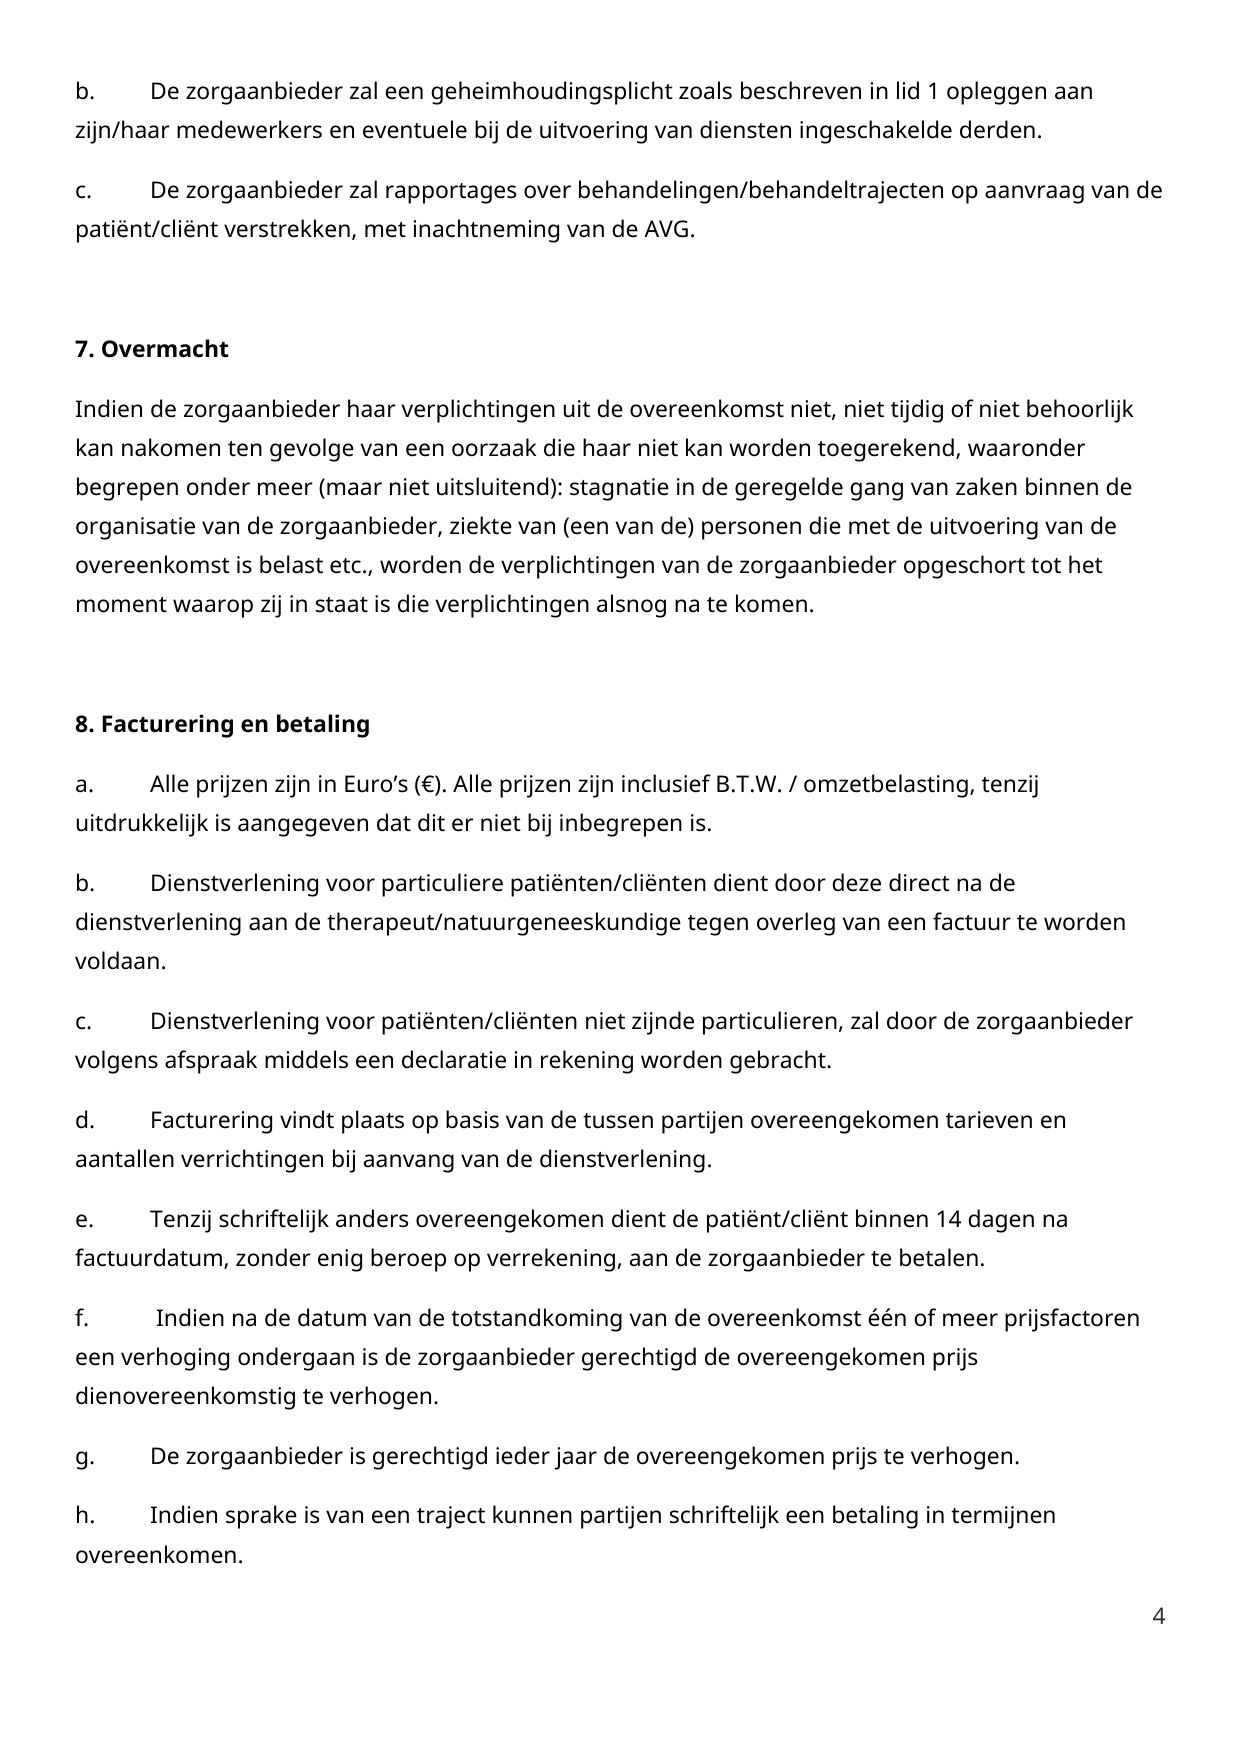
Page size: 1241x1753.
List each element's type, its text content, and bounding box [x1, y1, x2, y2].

text e. Tenzij schriftelijk anders overeengekomen dient de patiënt/cliënt binnen 14 dagen na factuurdatum, zonder enig beroep op verrekening, aan de zorgaanbieder te betalen. [75, 1203, 1165, 1273]
text c. Dienstverlening voor patiënten/cliënten niet zijnde particulieren, zal door de zorgaanbieder volgens afspraak middels een declaratie in rekening worden gebracht. [75, 1005, 1165, 1075]
text b. Dienstverlening voor particuliere patiënten/cliënten dient door deze direct na de dienstverlening aan de therapeut/natuurgeneeskundige tegen overleg van een factuur te worden voldaan. [75, 867, 1165, 976]
text h. Indien sprake is van een traject kunnen partijen schriftelijk een betaling in termijnen overeenkomen. [75, 1499, 1165, 1570]
text b. De zorgaanbieder zal een geheimhoudingsplicht zoals beschreven in lid 1 opleggen aan zijn/haar medewerkers en eventuele bij de uitvoering van diensten ingeschakelde derden. [75, 75, 1165, 145]
text 7. Overmacht [75, 333, 1165, 364]
text c. De zorgaanbieder zal rapportages over behandelingen/behandeltrajecten op aanvraag van de patiënt/cliënt verstrekken, met inachtneming van de AVG. [75, 174, 1165, 244]
text f. Indien na de datum van de totstandkoming van de overeenkomst één of meer prijsfactoren een verhoging ondergaan is de zorgaanbieder gerechtigd de overeengekomen prijs dienovereenkomstig te verhogen. [75, 1302, 1165, 1411]
text Indien de zorgaanbieder haar verplichtingen uit de overeenkomst niet, niet tijdig of niet behoorlijk kan nakomen ten gevolge van een oorzaak die haar niet kan worden toegerekend, waaronder begrepen onder meer (maar niet uitsluitend): stagnatie in de geregelde gang van zaken binnen de organisatie van de zorgaanbieder, ziekte van (een van de) personen die met de uitvoering van de overeenkomst is belast etc., worden de verplichtingen van de zorgaanbieder opgeschort tot het moment waarop zij in staat is die verplichtingen alsnog na te komen. [75, 393, 1165, 619]
text 8. Facturering en betaling [75, 708, 1165, 739]
text g. De zorgaanbieder is gerechtigd ieder jaar de overeengekomen prijs te verhogen. [75, 1439, 1165, 1471]
text a. Alle prijzen zijn in Euro’s (€). Alle prijzen zijn inclusief B.T.W. / omzetbelasting, tenzij uitdrukkelijk is aangegeven dat dit er niet bij inbegrepen is. [75, 768, 1165, 838]
text d. Facturering vindt plaats op basis van de tussen partijen overeengekomen tarieven en aantallen verrichtingen bij aanvang van de dienstverlening. [75, 1104, 1165, 1174]
